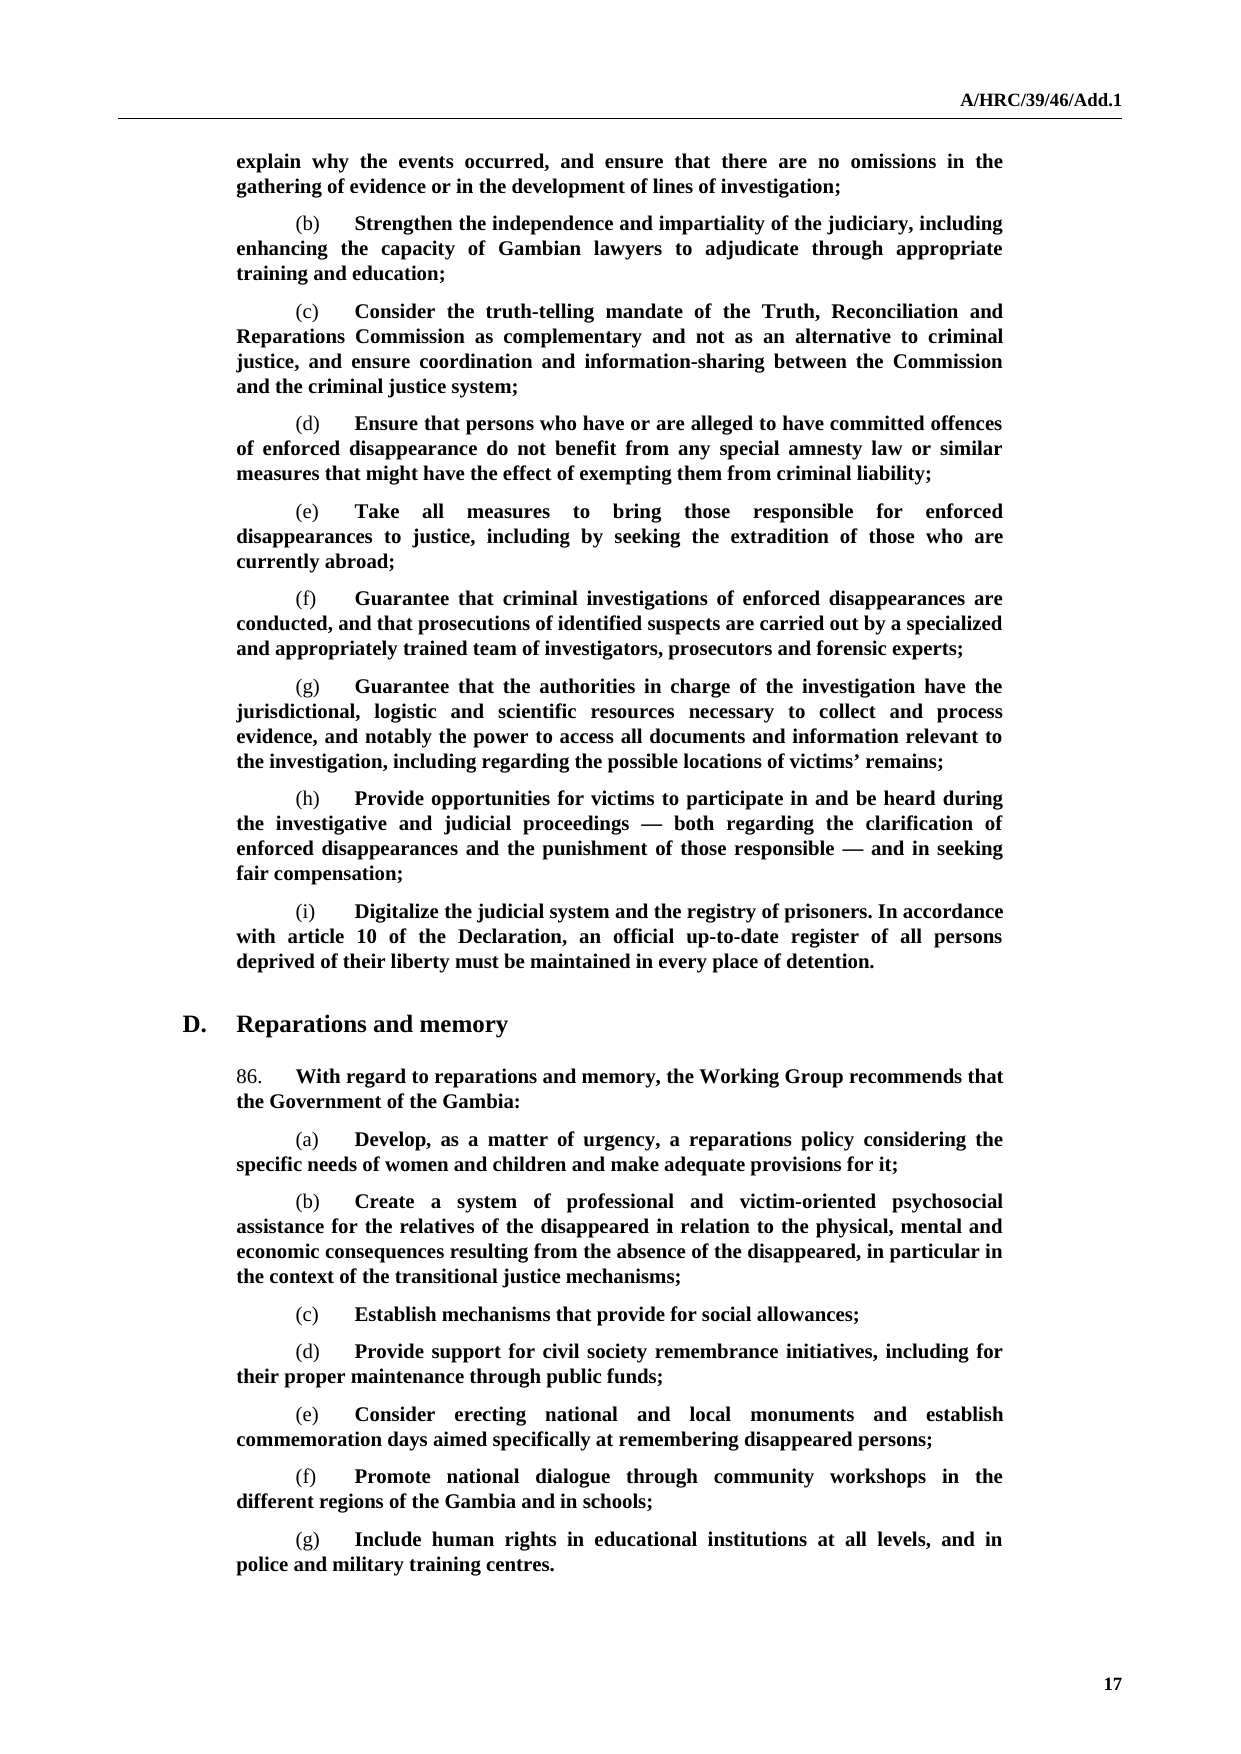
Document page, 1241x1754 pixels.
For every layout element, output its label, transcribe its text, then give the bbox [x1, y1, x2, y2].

text (h) Provide opportunities for victims to participate in and be heard during the investigative and judicial proceedings — both regarding the clarification of enforced disappearances and the punishment of those responsible — and in seeking fair compensation; [236, 785, 1004, 885]
text (d) Ensure that persons who have or are alleged to have committed offences of enforced disappearance do not benefit from any special amnesty law or similar measures that might have the effect of exempting them from criminal liability; [236, 410, 1004, 485]
text (f) Promote national dialogue through community workshops in the different regions of the Gambia and in schools; [236, 1463, 1004, 1513]
text (e) Take all measures to bring those responsible for enforced disappearances to justice, including by seeking the extradition of those who are currently abroad; [236, 498, 1004, 573]
text (g) Include human rights in educational institutions at all levels, and in police and military training centres. [236, 1526, 1004, 1576]
text (b) Strengthen the independence and impartiality of the judiciary, including enhancing the capacity of Gambian lawyers to adjudicate through appropriate training and education; [236, 210, 1004, 285]
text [236, 148, 1004, 198]
text (b) Create a system of professional and victim-oriented psychosocial assistance for the relatives of the disappeared in relation to the physical, mental and economic consequences resulting from the absence of the disappeared, in particular in the context of the transitional justice mechanisms; [236, 1188, 1004, 1288]
text (a) Develop, as a matter of urgency, a reparations policy considering the specific needs of women and children and make adequate provisions for it; [236, 1126, 1004, 1176]
text D. Reparations and memory [118, 1010, 1004, 1038]
text (d) Provide support for civil society remembrance initiatives, including for their proper maintenance through public funds; [236, 1338, 1004, 1388]
text (f) Guarantee that criminal investigations of enforced disappearances are conducted, and that prosecutions of identified suspects are carried out by a specialized and appropriately trained team of investigators, prosecutors and forensic experts; [236, 585, 1004, 660]
text 86. With regard to reparations and memory, the Working Group recommends that the Government of the Gambia: [236, 1063, 1004, 1113]
text (e) Consider erecting national and local monuments and establish commemoration days aimed specifically at remembering disappeared persons; [236, 1401, 1004, 1451]
text (i) Digitalize the judicial system and the registry of prisoners. In accordance with article 10 of the Declaration, an official up-to-date register of all persons deprived of their liberty must be maintained in every place of detention. [236, 898, 1004, 973]
text (c) Consider the truth-telling mandate of the Truth, Reconciliation and Reparations Commission as complementary and not as an alternative to criminal justice, and ensure coordination and information-sharing between the Commission and the criminal justice system; [236, 298, 1004, 398]
text (g) Guarantee that the authorities in charge of the investigation have the jurisdictional, logistic and scientific resources necessary to collect and process evidence, and notably the power to access all documents and information relevant to the investigation, including regarding the possible locations of victims’ remains; [236, 673, 1004, 773]
text (c) Establish mechanisms that provide for social allowances; [236, 1301, 1004, 1326]
